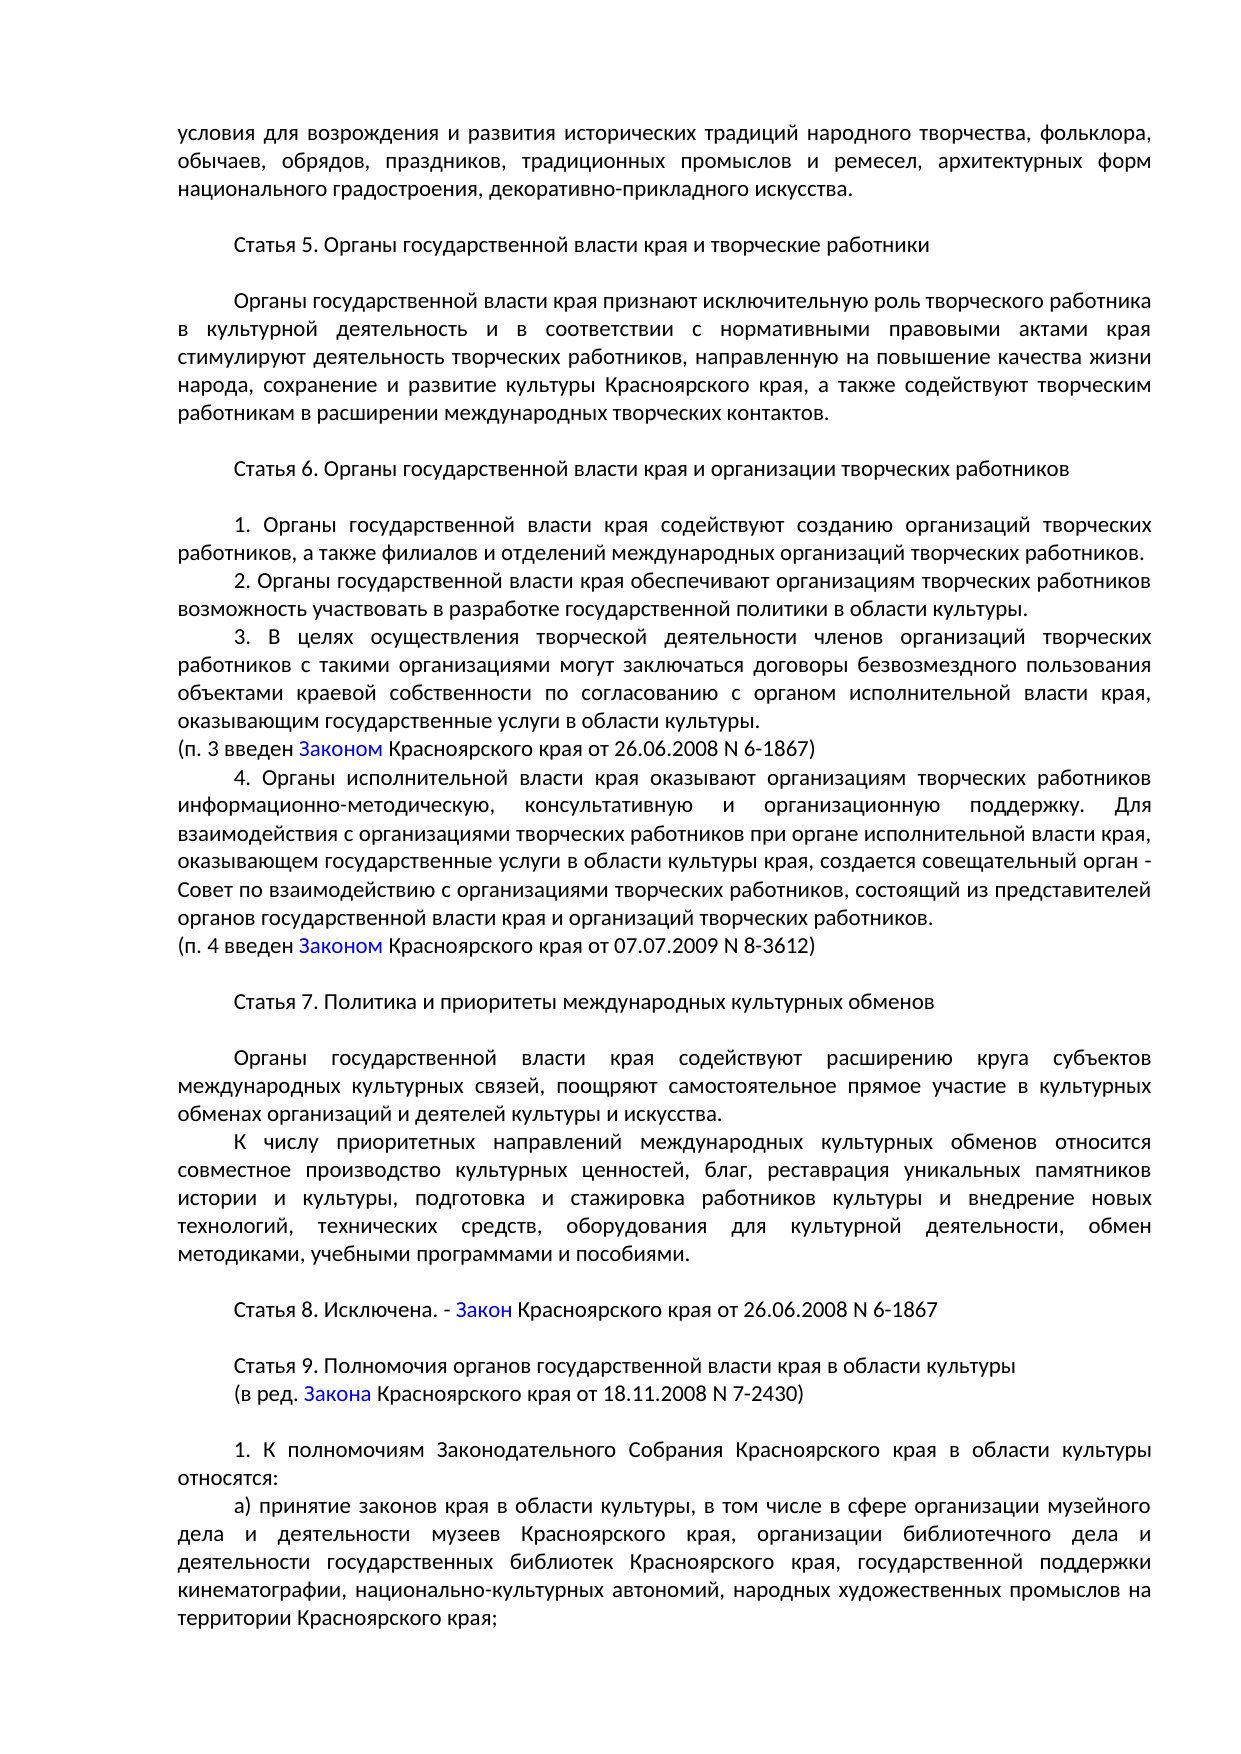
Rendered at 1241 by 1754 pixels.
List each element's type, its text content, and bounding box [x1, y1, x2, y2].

text Статья 7. Политика и приоритеты международных культурных обменов [177, 987, 1152, 1015]
text Статья 5. Органы государственной власти края и творческие работники [177, 230, 1152, 258]
text а) принятие законов края в области культуры, в том числе в сфере организации музейного дела и деятельности музеев Красноярского края, организации библиотечного дела и деятельности государственных библиотек Красноярского края, государственной поддержки кинематографии, национально-культурных автономий, народных художественных промыслов на территории Красноярского края; [177, 1491, 1152, 1631]
text 2. Органы государственной власти края обеспечивают организациям творческих работников возможность участвовать в разработке государственной политики в области культуры. [177, 566, 1152, 622]
text Органы государственной власти края признают исключительную роль творческого работника в культурной деятельность и в соответствии с нормативными правовыми актами края стимулируют деятельность творческих работников, направленную на повышение качества жизни народа, сохранение и развитие культуры Красноярского края, а также содействуют творческим работникам в расширении международных творческих контактов. [177, 286, 1152, 426]
text 3. В целях осуществления творческой деятельности членов организаций творческих работников с такими организациями могут заключаться договоры безвозмездного пользования объектами краевой собственности по согласованию с органом исполнительной власти края, оказывающим государственные услуги в области культуры. [177, 622, 1152, 734]
text (п. 4 введен Законом Красноярского края от 07.07.2009 N 8-3612) [177, 931, 1152, 959]
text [177, 118, 1152, 202]
text (в ред. Закона Красноярского края от 18.11.2008 N 7-2430) [177, 1379, 1152, 1407]
text Статья 6. Органы государственной власти края и организации творческих работников [177, 454, 1152, 482]
text 4. Органы исполнительной власти края оказывают организациям творческих работников информационно-методическую, консультативную и организационную поддержку. Для взаимодействия с организациями творческих работников при органе исполнительной власти края, оказывающем государственные услуги в области культуры края, создается совещательный орган - Совет по взаимодействию с организациями творческих работников, состоящий из представителей органов государственной власти края и организаций творческих работников. [177, 763, 1152, 931]
text Органы государственной власти края содействуют расширению круга субъектов международных культурных связей, поощряют самостоятельное прямое участие в культурных обменах организаций и деятелей культуры и искусства. [177, 1043, 1152, 1127]
text Статья 8. Исключена. - Закон Красноярского края от 26.06.2008 N 6-1867 [177, 1295, 1152, 1323]
text Статья 9. Полномочия органов государственной власти края в области культуры [177, 1351, 1152, 1379]
text 1. К полномочиям Законодательного Собрания Красноярского края в области культуры относятся: [177, 1435, 1152, 1491]
text К числу приоритетных направлений международных культурных обменов относится совместное производство культурных ценностей, благ, реставрация уникальных памятников истории и культуры, подготовка и стажировка работников культуры и внедрение новых технологий, технических средств, оборудования для культурной деятельности, обмен методиками, учебными программами и пособиями. [177, 1127, 1152, 1267]
text 1. Органы государственной власти края содействуют созданию организаций творческих работников, а также филиалов и отделений международных организаций творческих работников. [177, 510, 1152, 566]
text (п. 3 введен Законом Красноярского края от 26.06.2008 N 6-1867) [177, 734, 1152, 763]
